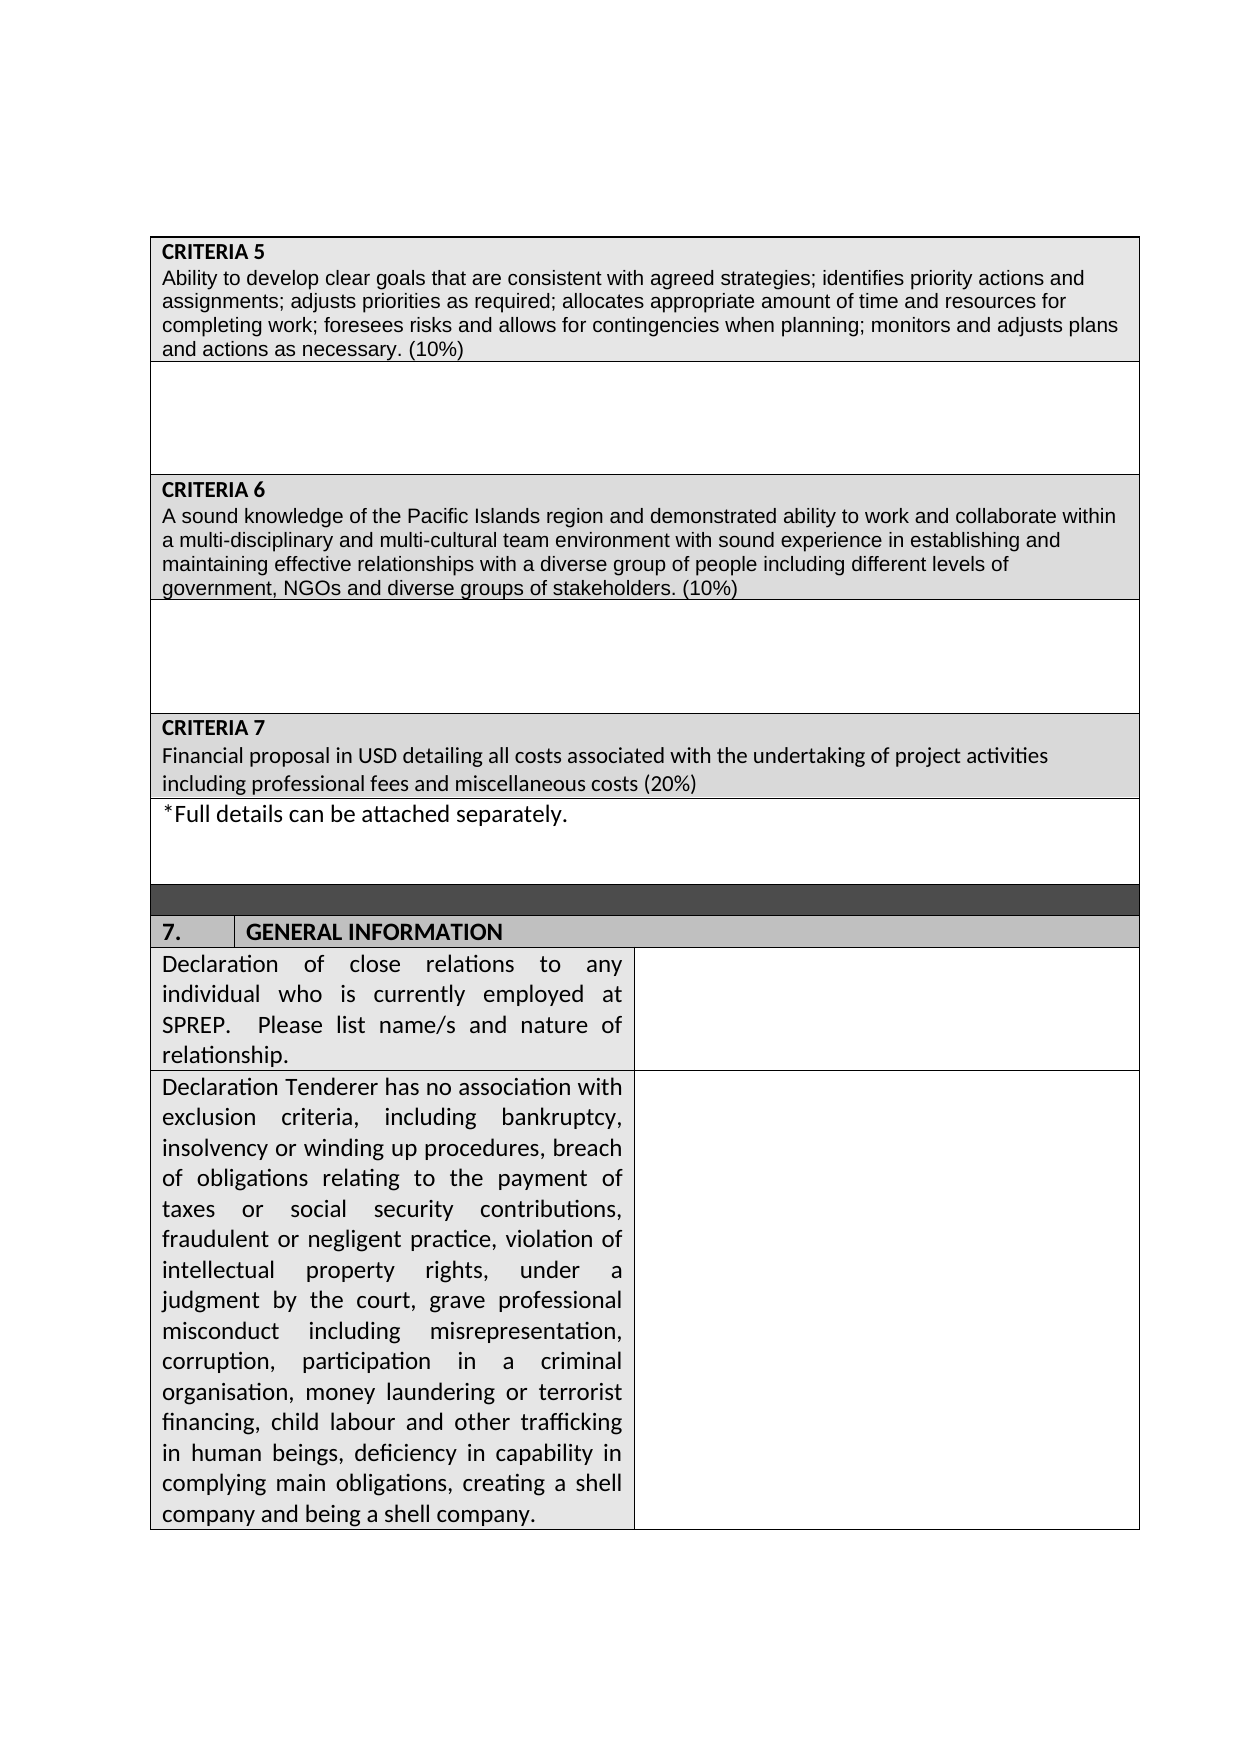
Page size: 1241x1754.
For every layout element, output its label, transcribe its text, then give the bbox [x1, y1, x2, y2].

table_cell GENERAL INFORMATION [235, 916, 1139, 947]
table_cell [635, 1071, 1139, 1529]
table_cell *Full details can be attached separately. [151, 799, 1139, 883]
table_cell [635, 948, 1139, 1070]
table_cell Declaration of close relations to any individual who is currently employed at SPREP. Please list name/s and nature of relationship. [151, 948, 634, 1070]
table_cell [151, 885, 1139, 915]
table_cell [151, 600, 1139, 712]
table_cell Declaration Tenderer has no association with exclusion criteria, including bankruptcy, insolvency or winding up procedures, breach of obligations relating to the payment of taxes or social security contributions, fraudulent or negligent practice, violation of intellectual property rights, under a judgment by the court, grave professional misconduct including misrepresentation, corruption, participation in a criminal organisation, money laundering or terrorist financing, child labour and other trafficking in human beings, deficiency in capability in complying main obligations, creating a shell company and being a shell company. [151, 1071, 634, 1529]
table_cell CRITERIA 5 Ability to develop clear goals that are consistent with agreed strategies; identifies priority actions and assignments; adjusts priorities as required; allocates appropriate amount of time and resources for completing work; foresees risks and allows for contingencies when planning; monitors and adjusts plans and actions as necessary. (10%) [151, 238, 1139, 361]
table_cell CRITERIA 7 Financial proposal in USD detailing all costs associated with the undertaking of project activities including professional fees and miscellaneous costs (20%) [151, 714, 1139, 797]
table_cell [151, 362, 1139, 474]
table_cell CRITERIA 6 A sound knowledge of the Pacific Islands region and demonstrated ability to work and collaborate within a multi-disciplinary and multi-cultural team environment with sound experience in establishing and maintaining effective relationships with a diverse group of people including different levels of government, NGOs and diverse groups of stakeholders. (10%) [151, 475, 1139, 599]
table_cell 7. [151, 916, 234, 947]
